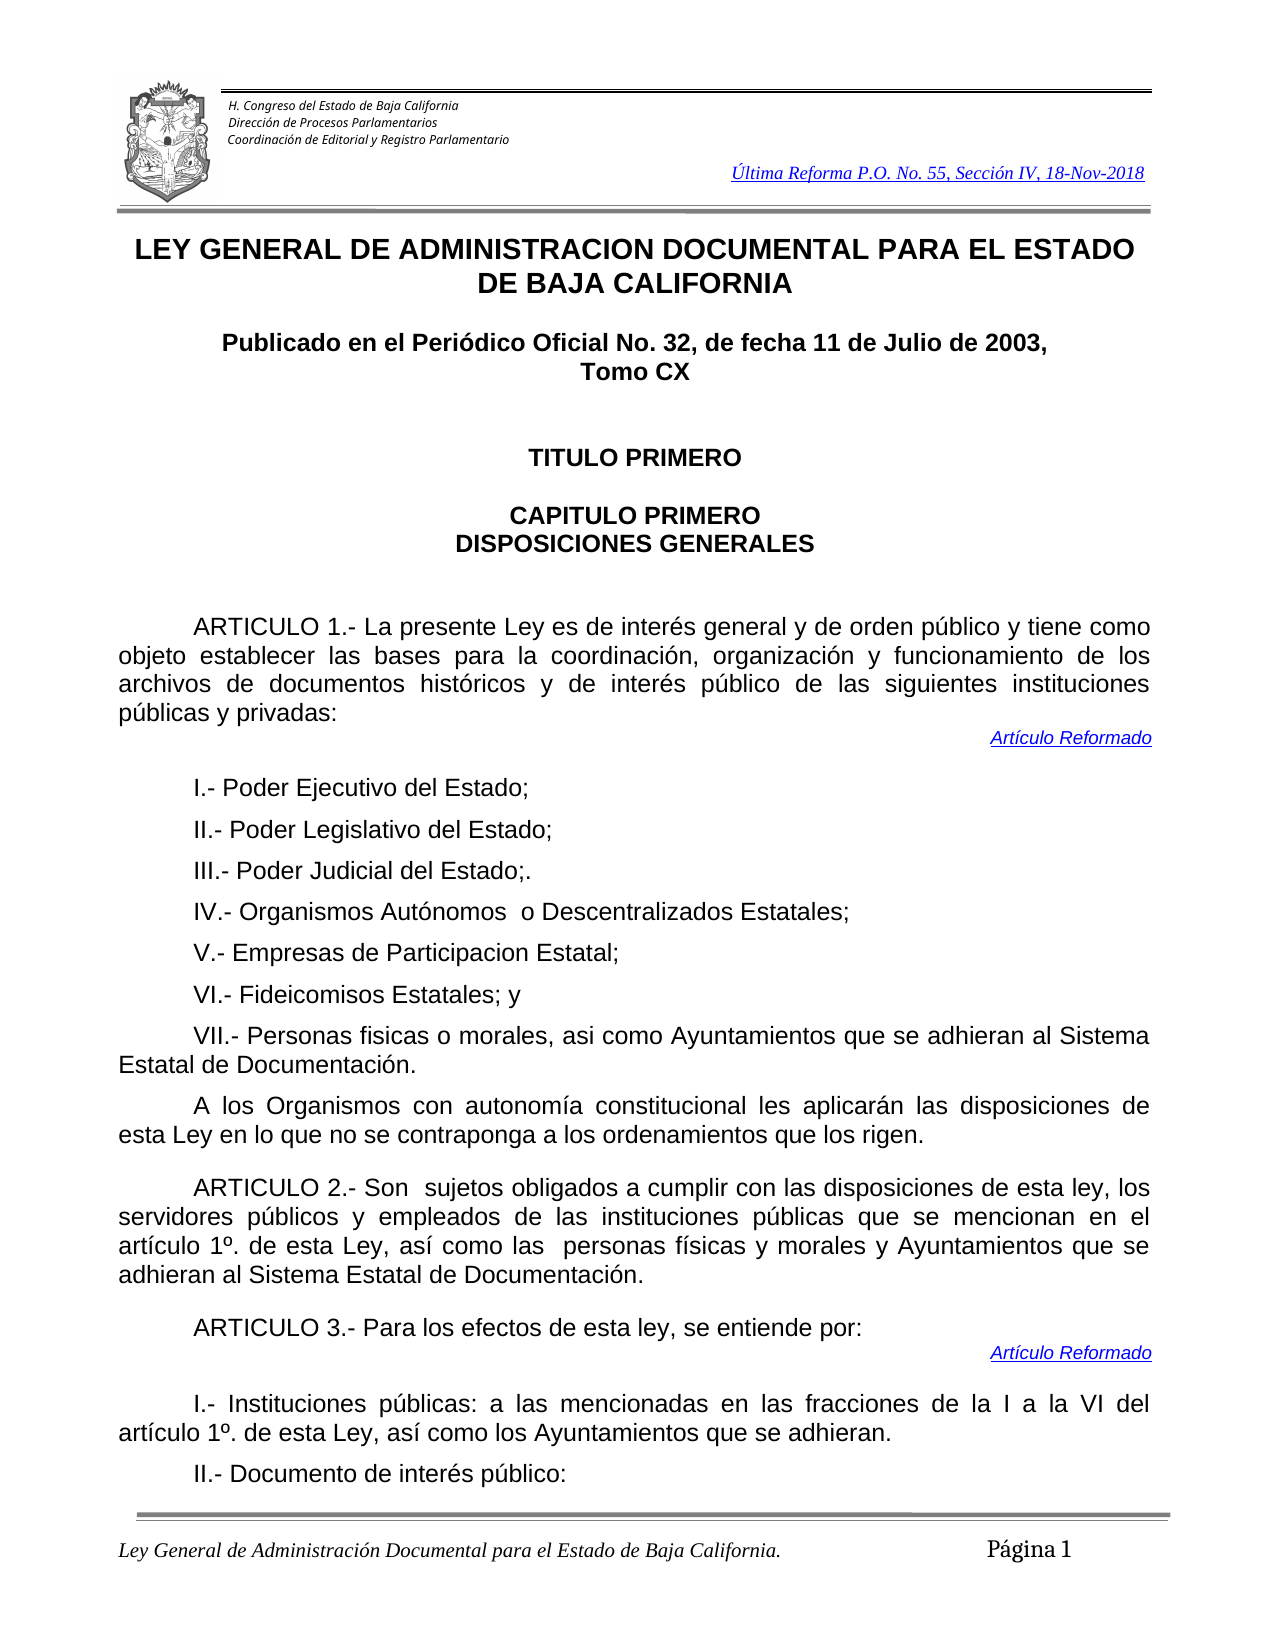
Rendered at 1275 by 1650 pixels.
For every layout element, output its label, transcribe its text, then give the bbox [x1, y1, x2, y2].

text Tomo CX [118, 357, 1152, 386]
text Publicado en el Periódico Oficial No. 32, de fecha 11 de Julio de 2003, [118, 328, 1152, 357]
text VI.- Fideicomisos Estatales; y [118, 980, 1152, 1008]
text V.- Empresas de Participacion Estatal; [118, 938, 1152, 967]
text DISPOSICIONES GENERALES [118, 529, 1152, 558]
text Artículo Reformado [118, 1342, 1152, 1364]
text CAPITULO PRIMERO [118, 501, 1152, 529]
text ARTICULO 1.- La presente Ley es de interés general y de orden público y tiene como objeto establecer las bases para la coordinación, organización y funcionamiento de los archivos de documentos históricos y de interés público de las siguientes instituciones públicas y privadas: [118, 612, 1152, 727]
text II.- Poder Legislativo del Estado; [118, 815, 1152, 843]
text II.- Documento de interés público: [118, 1459, 1152, 1487]
text I.- Instituciones públicas: a las mencionadas en las fracciones de la I a la VI del artículo 1º. de esta Ley, así como los Ayuntamientos que se adhieran. [118, 1389, 1152, 1446]
text A los Organismos con autonomía constitucional les aplicarán las disposiciones de esta Ley en lo que no se contraponga a los ordenamientos que los rigen. [118, 1091, 1152, 1148]
text LEY GENERAL DE ADMINISTRACION DOCUMENTAL PARA EL ESTADO DE BAJA CALIFORNIA [118, 232, 1152, 299]
text I.- Poder Ejecutivo del Estado; [118, 773, 1152, 802]
text VII.- Personas fisicas o morales, asi como Ayuntamientos que se adhieran al Sistema Estatal de Documentación. [118, 1021, 1152, 1078]
text Artículo Reformado [118, 727, 1152, 748]
text ARTICULO 2.- Son sujetos obligados a cumplir con las disposiciones de esta ley, los servidores públicos y empleados de las instituciones públicas que se mencionan en el artículo 1º. de esta Ley, así como las personas físicas y morales y Ayuntamientos que se adhieran al Sistema Estatal de Documentación. [118, 1173, 1152, 1288]
text TITULO PRIMERO [118, 443, 1152, 472]
text IV.- Organismos Autónomos o Descentralizados Estatales; [118, 897, 1152, 926]
text III.- Poder Judicial del Estado;. [118, 856, 1152, 885]
picture [111, 73, 219, 205]
text ARTICULO 3.- Para los efectos de esta ley, se entiende por: [118, 1313, 1152, 1342]
